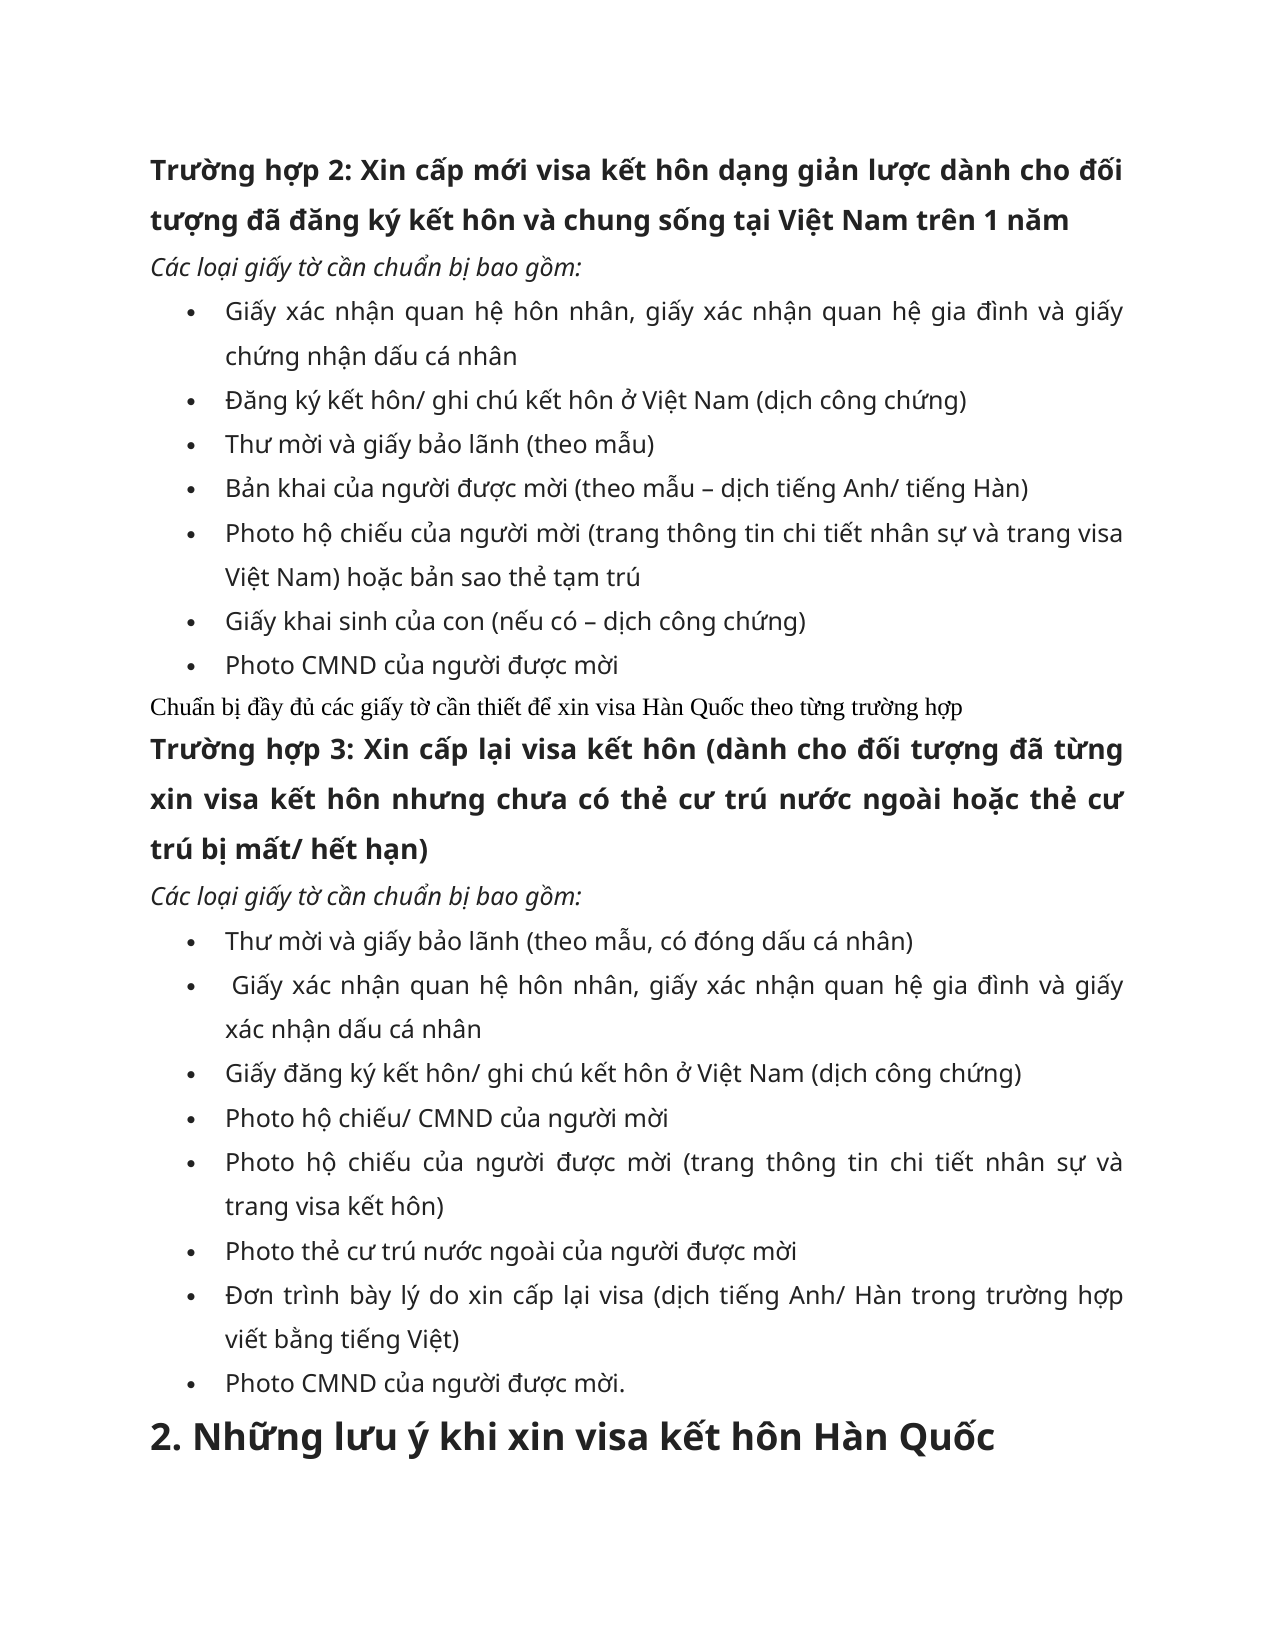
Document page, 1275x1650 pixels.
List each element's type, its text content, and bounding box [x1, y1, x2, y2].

list Thư mời và giấy bảo lãnh (theo mẫu) [187, 427, 1125, 461]
text Chuẩn bị đầy đủ các giấy tờ cần thiết để xin visa Hàn Quốc theo từng trường hợp [150, 692, 1125, 721]
list Photo hộ chiếu của người được mời (trang thông tin chi tiết nhân sự và trang visa kết hôn) [187, 1144, 1125, 1223]
list Đơn trình bày lý do xin cấp lại visa (dịch tiếng Anh/ Hàn trong trường hợp viết bằng tiếng Việt) [187, 1277, 1125, 1356]
list Photo hộ chiếu của người mời (trang thông tin chi tiết nhân sự và trang visa Việt Nam) hoặc bản sao thẻ tạm trú [187, 515, 1125, 593]
text Các loại giấy tờ cần chuẩn bị bao gồm: [150, 879, 1125, 913]
text 2. Những lưu ý khi xin visa kết hôn Hàn Quốc [150, 1410, 1125, 1461]
list Bản khai của người được mời (theo mẫu – dịch tiếng Anh/ tiếng Hàn) [187, 471, 1125, 505]
list Giấy đăng ký kết hôn/ ghi chú kết hôn ở Việt Nam (dịch công chứng) [187, 1056, 1125, 1090]
list Thư mời và giấy bảo lãnh (theo mẫu, có đóng dấu cá nhân) [187, 923, 1125, 957]
list Photo CMND của người được mời. [187, 1366, 1125, 1400]
text Trường hợp 3: Xin cấp lại visa kết hôn (dành cho đối tượng đã từng xin visa kết hôn nhưng chưa có thẻ cư trú nước ngoài hoặc thẻ cư trú bị mất/ hết hạn) [150, 729, 1125, 867]
list Đăng ký kết hôn/ ghi chú kết hôn ở Việt Nam (dịch công chứng) [187, 382, 1125, 416]
list Photo hộ chiếu/ CMND của người mời [187, 1100, 1125, 1134]
text Các loại giấy tờ cần chuẩn bị bao gồm: [150, 249, 1125, 284]
list Giấy khai sinh của con (nếu có – dịch công chứng) [187, 604, 1125, 638]
list Photo CMND của người được mời [187, 648, 1125, 682]
text Trường hợp 2: Xin cấp mới visa kết hôn dạng giản lược dành cho đối tượng đã đăng ký kết hôn và chung sống tại Việt Nam trên 1 năm [150, 150, 1125, 238]
list Photo thẻ cư trú nước ngoài của người được mời [187, 1233, 1125, 1267]
list Giấy xác nhận quan hệ hôn nhân, giấy xác nhận quan hệ gia đình và giấy chứng nhận dấu cá nhân [187, 294, 1125, 372]
list Giấy xác nhận quan hệ hôn nhân, giấy xác nhận quan hệ gia đình và giấy xác nhận dấu cá nhân [187, 967, 1125, 1046]
